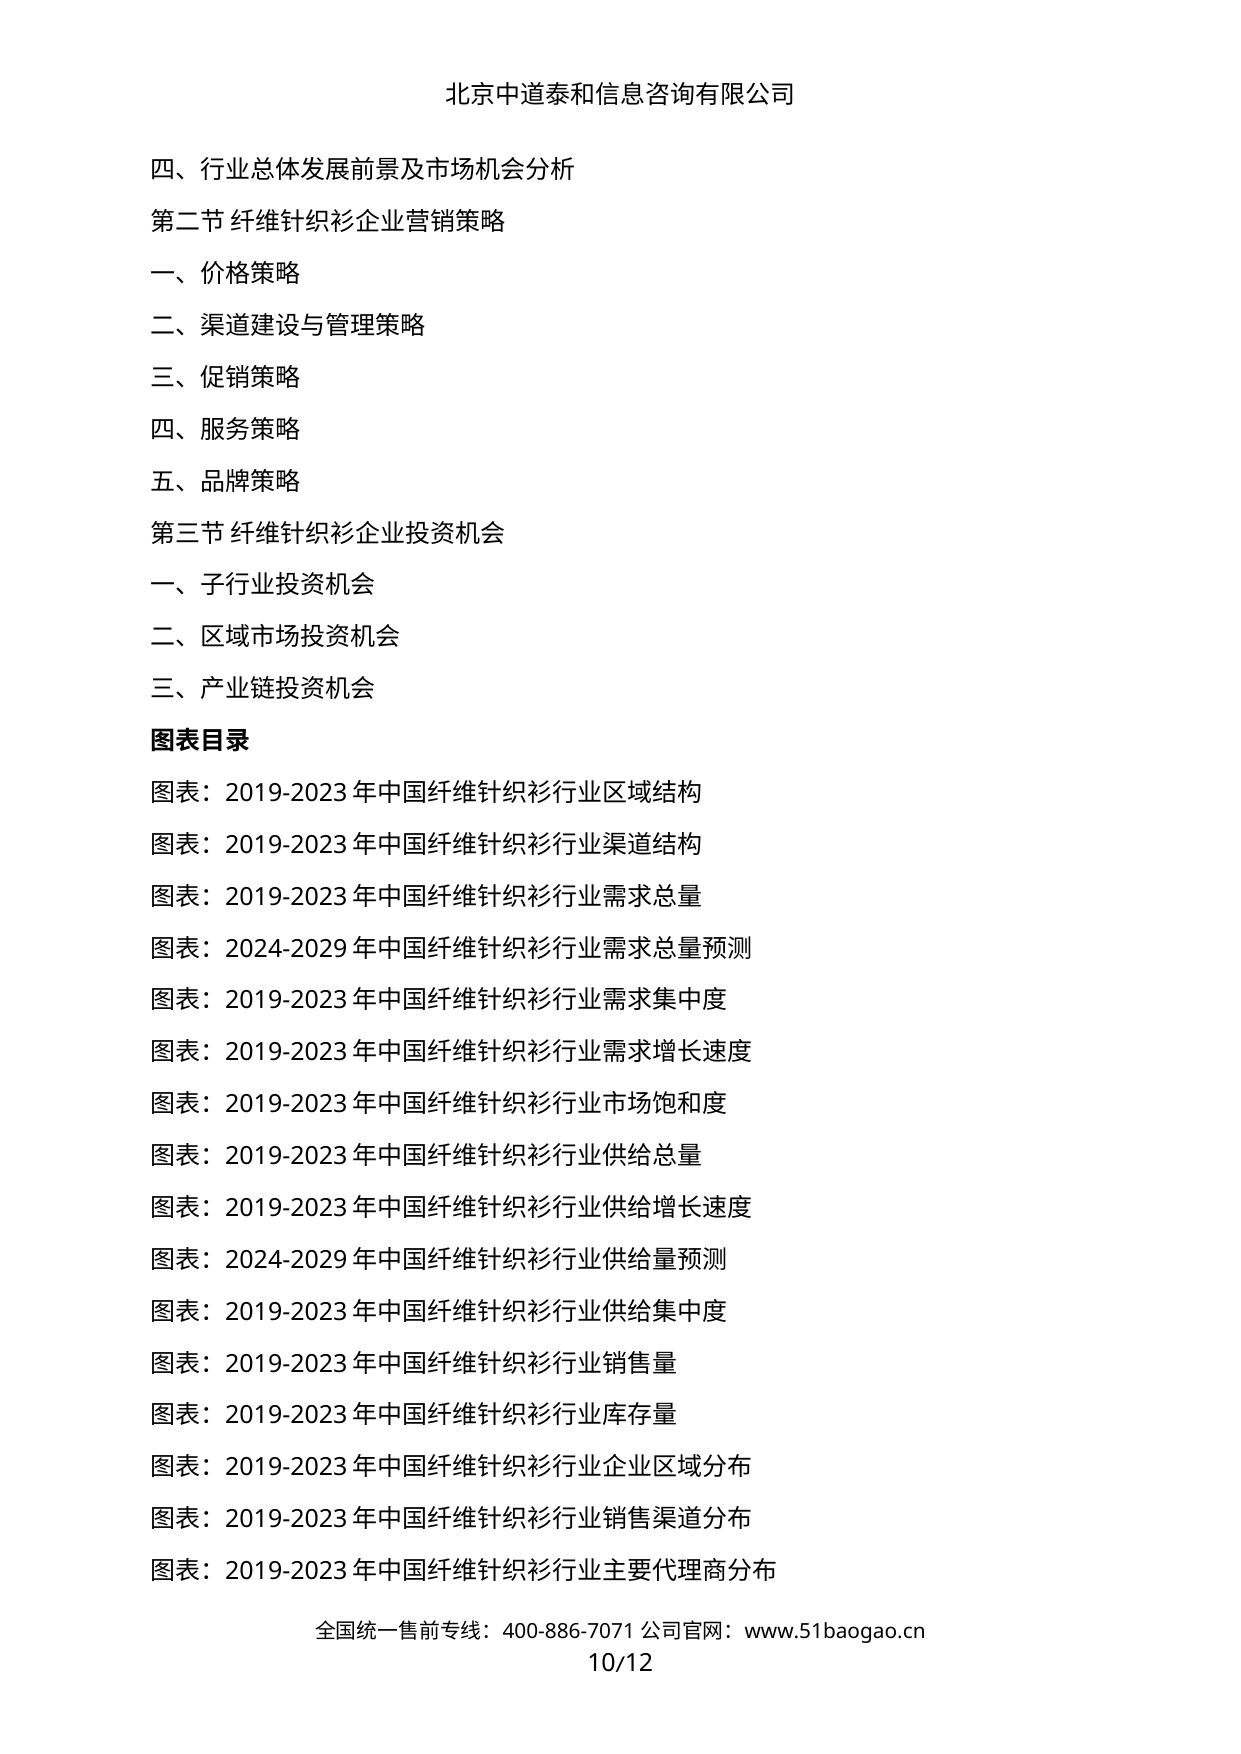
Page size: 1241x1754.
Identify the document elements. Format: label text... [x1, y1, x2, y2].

text 一、子行业投资机会 [150, 565, 1090, 601]
text 四、服务策略 [150, 409, 1090, 446]
text 图表：2019-2023年中国纤维针织衫行业主要代理商分布 [150, 1551, 1090, 1587]
text 图表：2019-2023年中国纤维针织衫行业需求总量 [150, 876, 1090, 912]
text 图表：2019-2023年中国纤维针织衫行业区域结构 [150, 772, 1090, 809]
text 二、区域市场投资机会 [150, 617, 1090, 653]
text 五、品牌策略 [150, 461, 1090, 497]
text 图表：2019-2023年中国纤维针织衫行业供给总量 [150, 1136, 1090, 1172]
text 图表：2019-2023年中国纤维针织衫行业销售渠道分布 [150, 1499, 1090, 1535]
text 图表：2019-2023年中国纤维针织衫行业供给增长速度 [150, 1187, 1090, 1224]
text 图表：2019-2023年中国纤维针织衫行业需求集中度 [150, 980, 1090, 1016]
text 图表：2019-2023年中国纤维针织衫行业库存量 [150, 1395, 1090, 1431]
text 一、价格策略 [150, 254, 1090, 290]
text 图表：2019-2023年中国纤维针织衫行业企业区域分布 [150, 1447, 1090, 1483]
text 二、渠道建设与管理策略 [150, 306, 1090, 342]
text 三、促销策略 [150, 357, 1090, 394]
text 图表：2019-2023年中国纤维针织衫行业销售量 [150, 1343, 1090, 1379]
text 图表：2019-2023年中国纤维针织衫行业市场饱和度 [150, 1084, 1090, 1120]
text 第二节 纤维针织衫企业营销策略 [150, 202, 1090, 238]
text 图表：2019-2023年中国纤维针织衫行业需求增长速度 [150, 1032, 1090, 1068]
text 图表：2024-2029年中国纤维针织衫行业需求总量预测 [150, 928, 1090, 964]
text 四、行业总体发展前景及市场机会分析 [150, 150, 1090, 186]
text 图表：2019-2023年中国纤维针织衫行业供给集中度 [150, 1291, 1090, 1327]
text 图表目录 [150, 721, 1090, 757]
text 三、产业链投资机会 [150, 669, 1090, 705]
text 图表：2024-2029年中国纤维针织衫行业供给量预测 [150, 1239, 1090, 1276]
text 第三节 纤维针织衫企业投资机会 [150, 513, 1090, 549]
text 图表：2019-2023年中国纤维针织衫行业渠道结构 [150, 824, 1090, 861]
